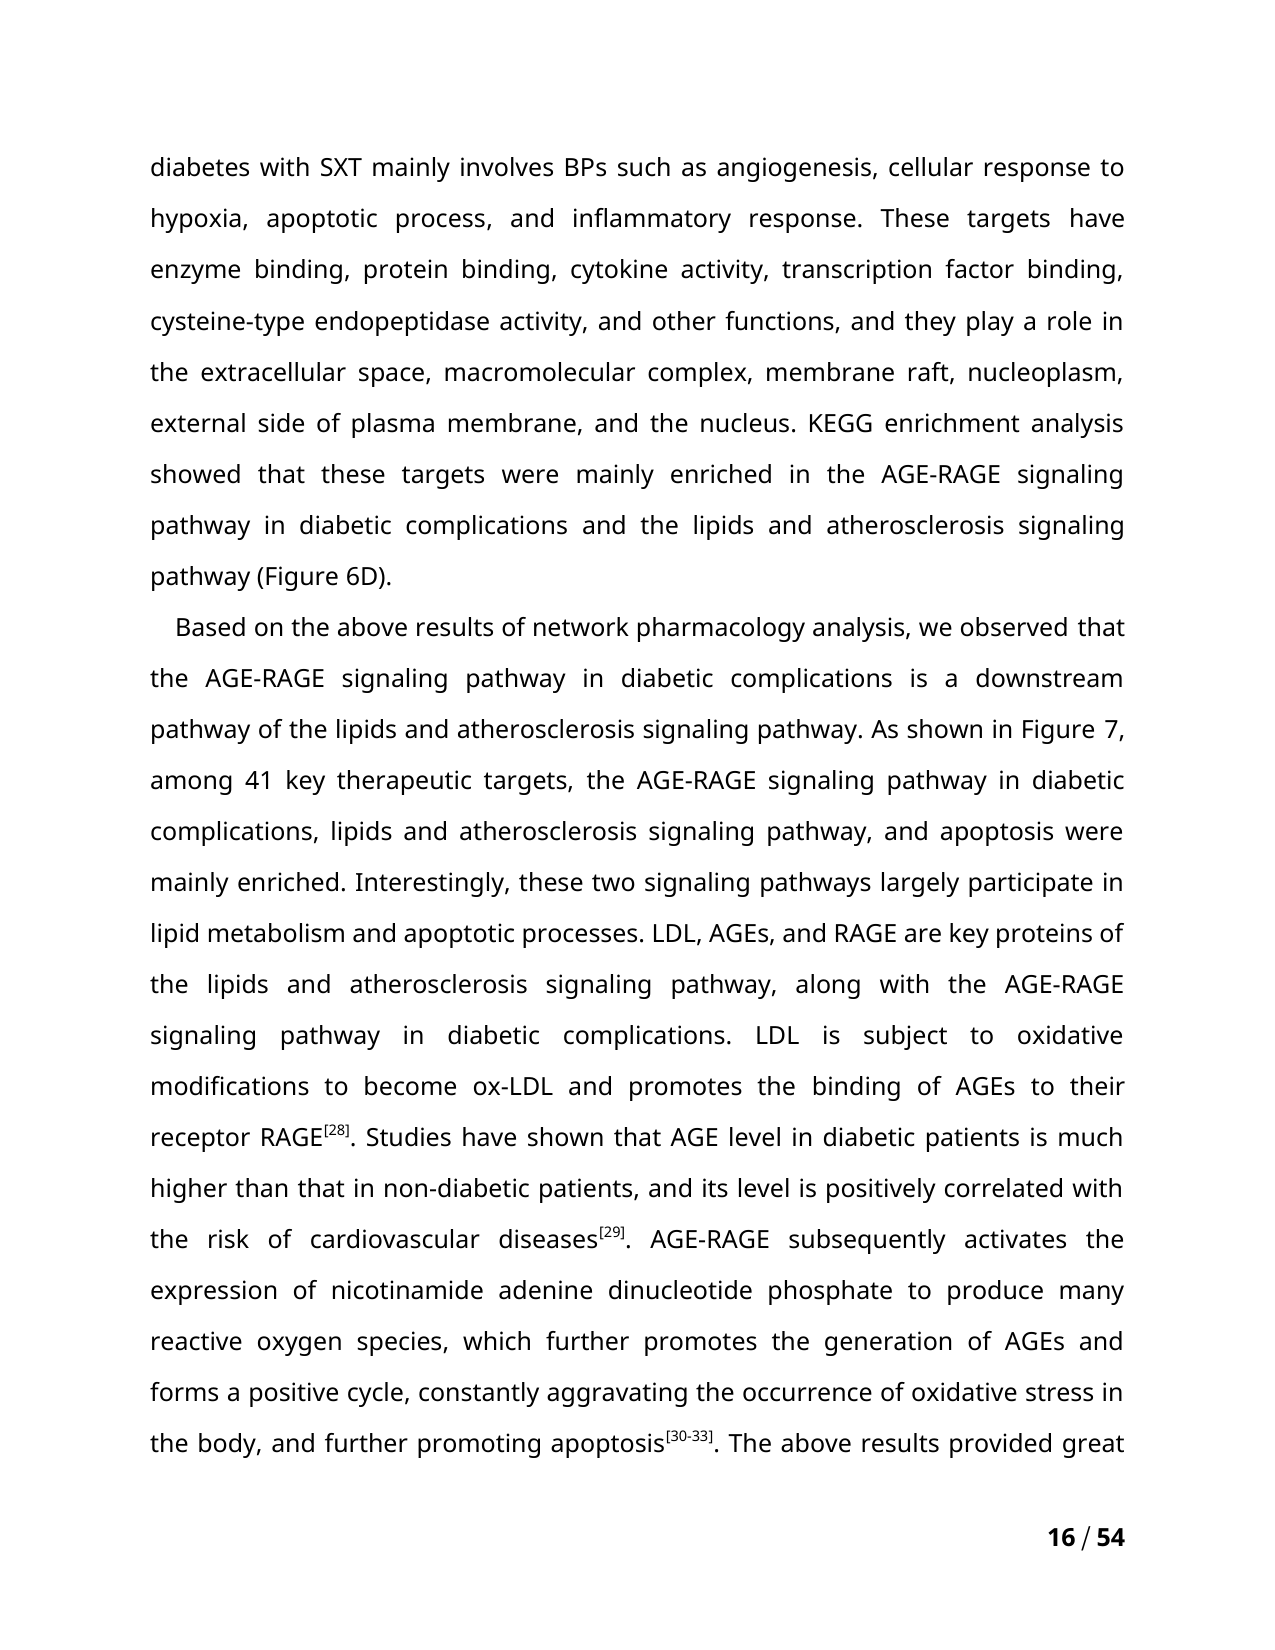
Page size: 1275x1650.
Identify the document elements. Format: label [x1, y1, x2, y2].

text [150, 609, 1125, 1460]
text [150, 150, 1125, 592]
